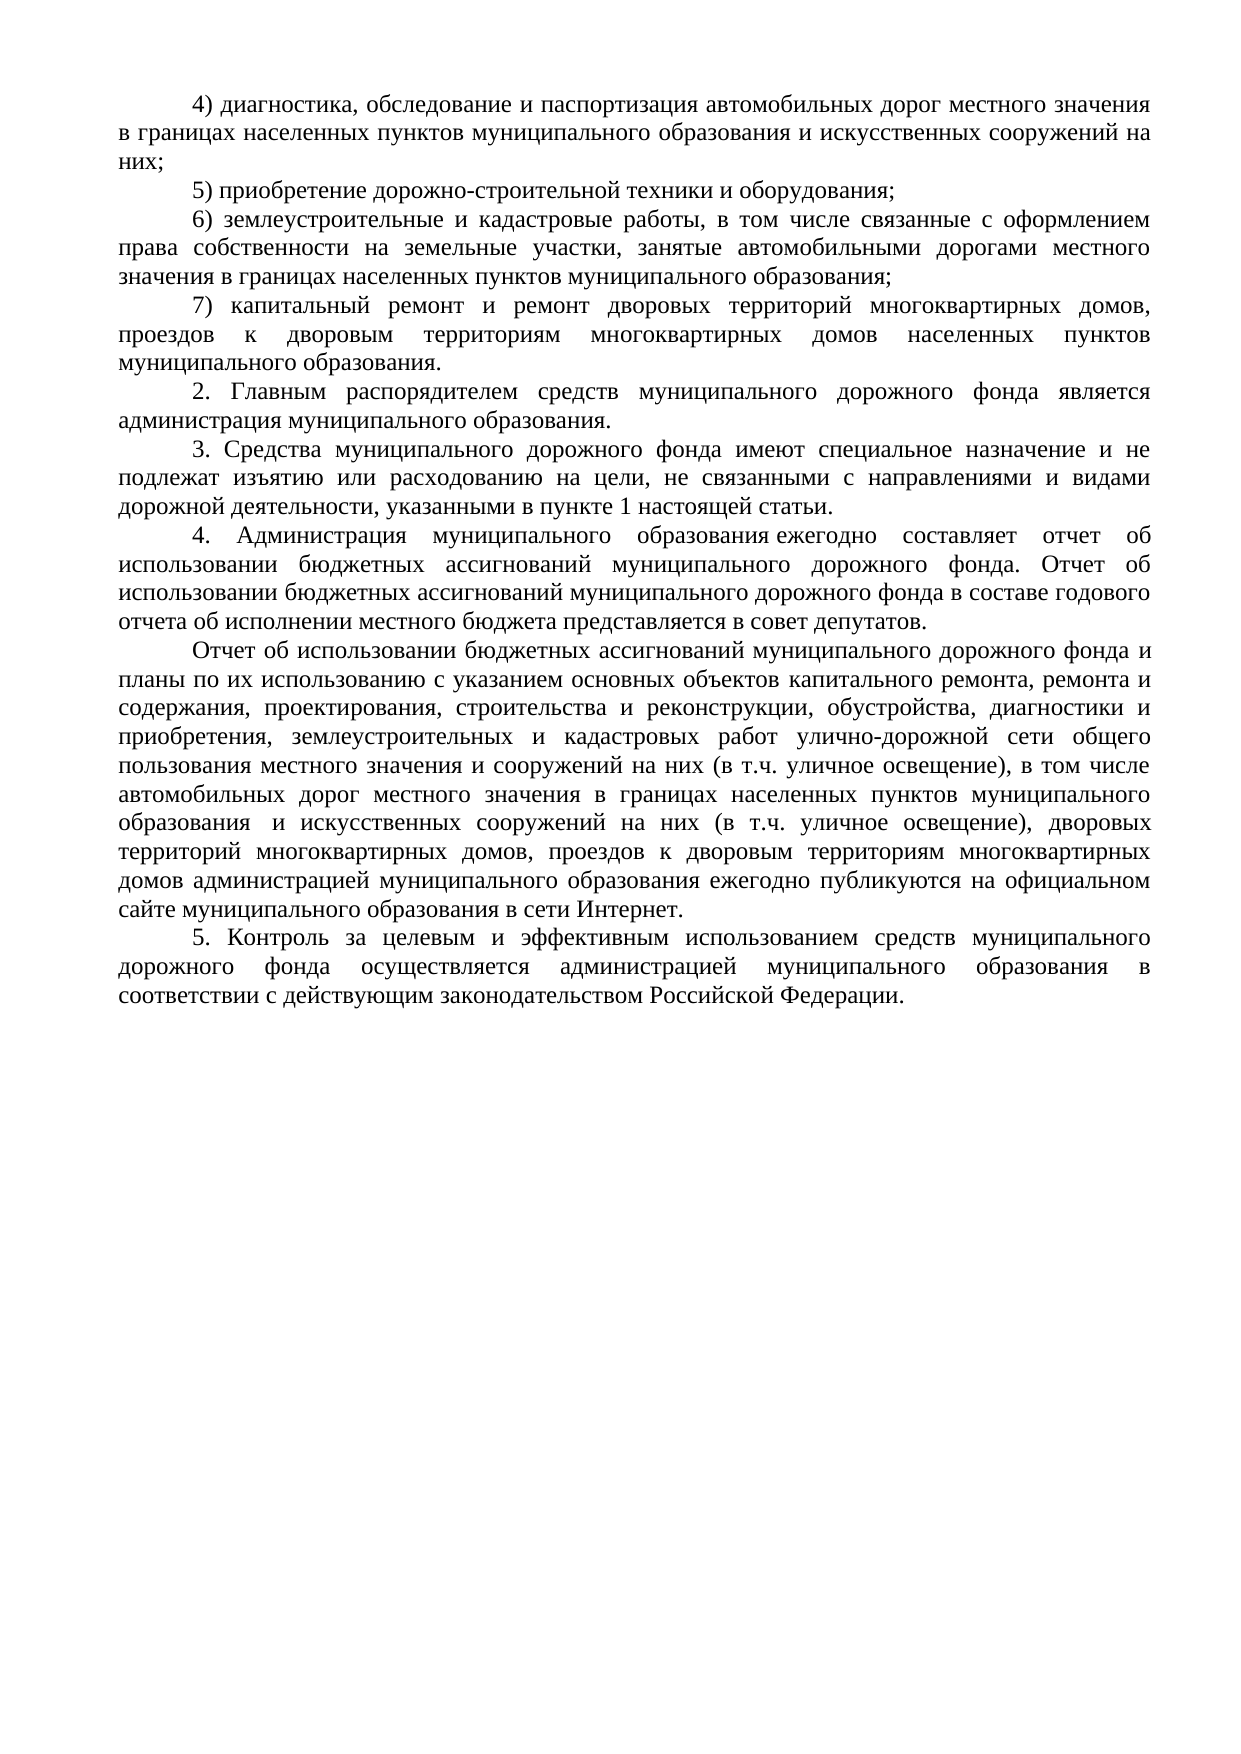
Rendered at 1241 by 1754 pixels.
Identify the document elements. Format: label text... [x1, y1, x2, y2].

text 3. Средства муниципального дорожного фонда имеют специальное назначение и не подлежат изъятию или расходованию на цели, не связанными с направлениями и видами дорожной деятельности, указанными в пункте 1 настоящей статьи. [118, 434, 1152, 520]
text 4. Администрация муниципального образования ежегодно составляет отчет об использовании бюджетных ассигнований муниципального дорожного фонда. Отчет об использовании бюджетных ассигнований муниципального дорожного фонда в составе годового отчета об исполнении местного бюджета представляется в совет депутатов. [118, 520, 1152, 635]
text 7) капитальный ремонт и ремонт дворовых территорий многоквартирных домов, проездов к дворовым территориям многоквартирных домов населенных пунктов муниципального образования. [118, 290, 1152, 376]
text 5. Контроль за целевым и эффективным использованием средств муниципального дорожного фонда осуществляется администрацией муниципального образования в соответствии с действующим законодательством Российской Федерации. [118, 922, 1152, 1009]
text 2. Главным распорядителем средств муниципального дорожного фонда является администрация муниципального образования. [118, 376, 1152, 434]
text 4) диагностика, обследование и паспортизация автомобильных дорог местного значения в границах населенных пунктов муниципального образования и искусственных сооружений на них; [118, 89, 1152, 175]
text 6) землеустроительные и кадастровые работы, в том числе связанные с оформлением права собственности на земельные участки, занятые автомобильными дорогами местного значения в границах населенных пунктов муниципального образования; [118, 204, 1152, 290]
text Отчет об использовании бюджетных ассигнований муниципального дорожного фонда и планы по их использованию с указанием основных объектов капитального ремонта, ремонта и содержания, проектирования, строительства и реконструкции, обустройства, диагностики и приобретения, землеустроительных и кадастровых работ улично-дорожной сети общего пользования местного значения и сооружений на них (в т.ч. уличное освещение), в том числе автомобильных дорог местного значения в границах населенных пунктов муниципального образования и искусственных сооружений на них (в т.ч. уличное освещение), дворовых территорий многоквартирных домов, проездов к дворовым территориям многоквартирных домов администрацией муниципального образования ежегодно публикуются на официальном сайте муниципального образования в сети Интернет. [118, 635, 1152, 922]
text 5) приобретение дорожно-строительной техники и оборудования; [118, 175, 1152, 204]
